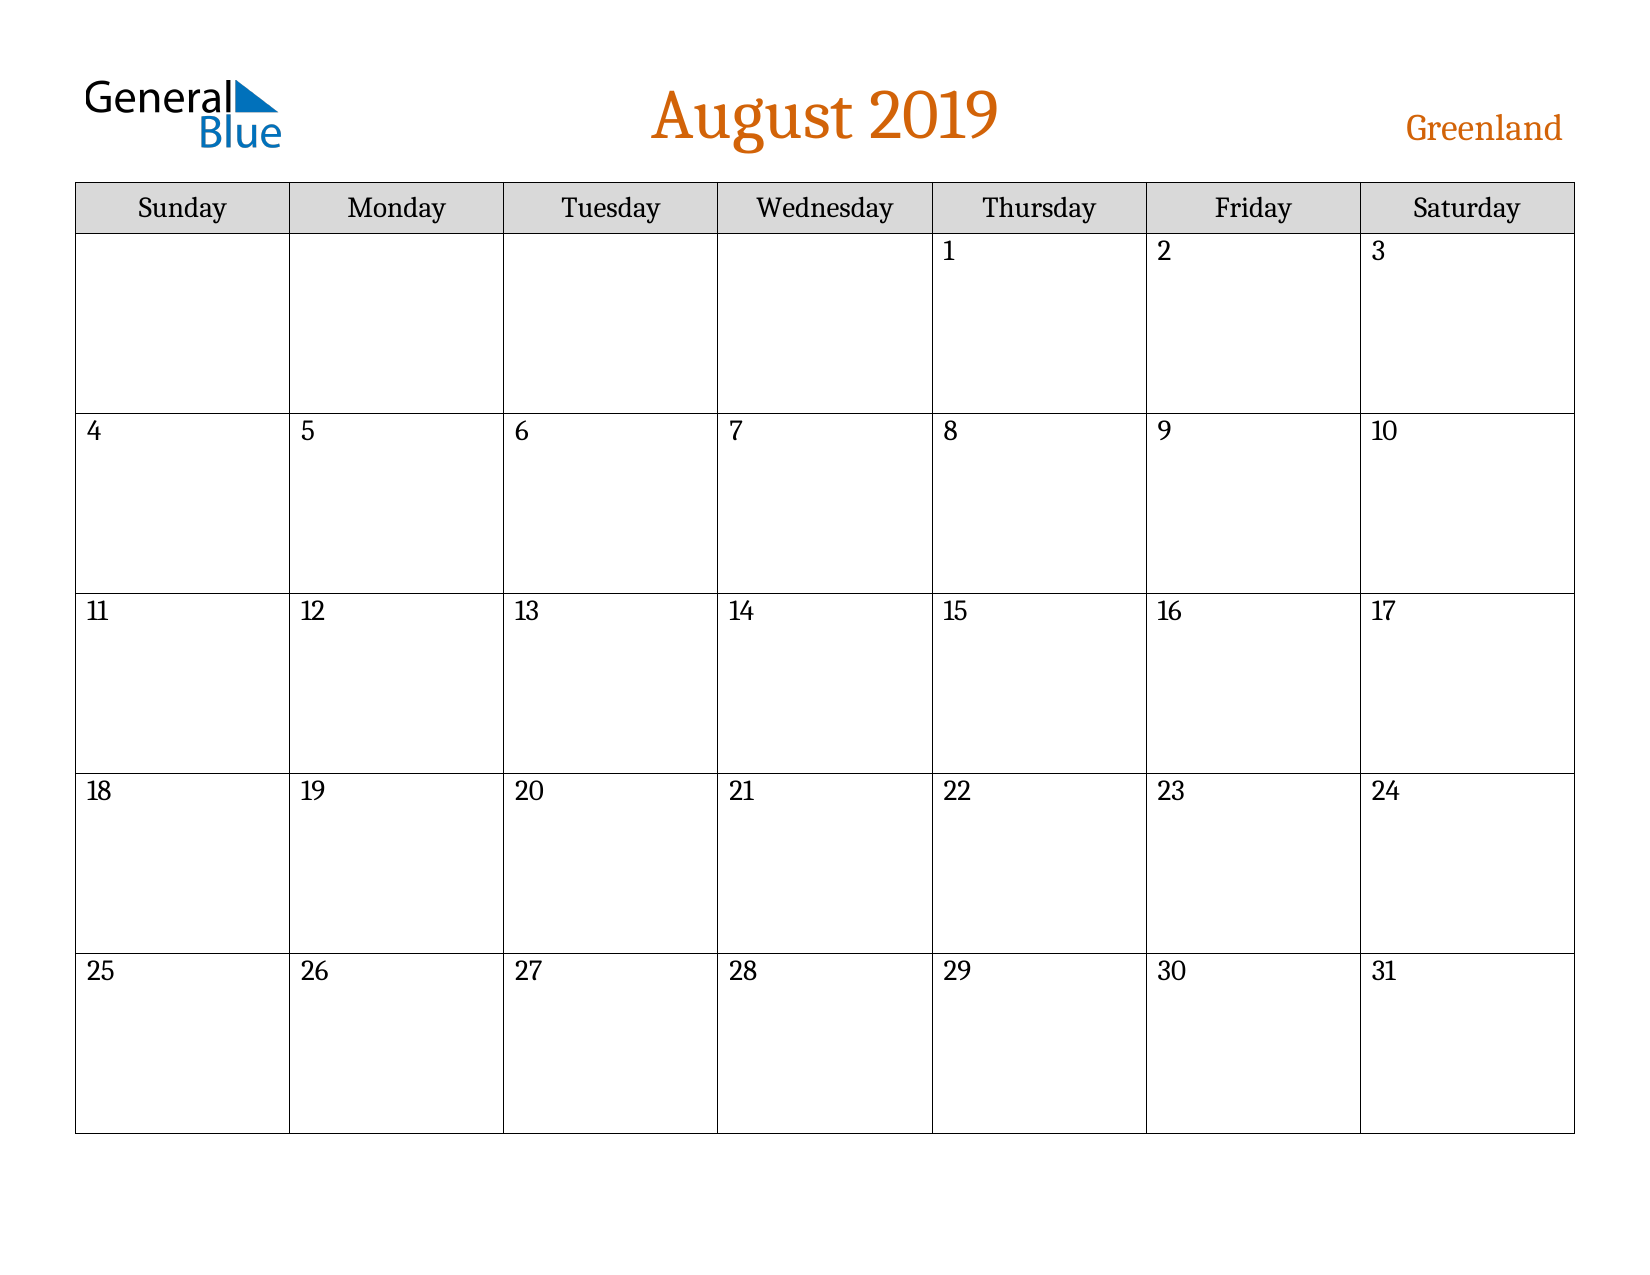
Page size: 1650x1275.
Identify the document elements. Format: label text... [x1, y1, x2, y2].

table_cell [933, 270, 1146, 413]
table_cell [1361, 630, 1574, 773]
table_cell [1361, 810, 1574, 953]
table_cell [76, 234, 289, 270]
table_cell [504, 450, 717, 593]
table_cell 27 [504, 954, 717, 990]
table_cell 16 [1147, 594, 1360, 630]
table_cell [718, 630, 932, 773]
table_cell [290, 630, 503, 773]
table_cell [504, 990, 717, 1133]
table_cell 26 [290, 954, 503, 990]
table_cell 22 [933, 774, 1146, 810]
table_cell Friday [1147, 183, 1360, 233]
table_cell [933, 630, 1146, 773]
table_cell [1147, 630, 1360, 773]
table_cell [504, 270, 717, 413]
table_cell [933, 450, 1146, 593]
table_cell 25 [76, 954, 289, 990]
table_cell [76, 270, 289, 413]
table_cell [718, 270, 932, 413]
table_cell Thursday [933, 183, 1146, 233]
table_cell Saturday [1361, 183, 1574, 233]
table_cell 1 [933, 234, 1146, 270]
table_header August 2019 [504, 75, 1146, 182]
table_cell 11 [76, 594, 289, 630]
table_cell [290, 990, 503, 1133]
table_cell [718, 810, 932, 953]
table_cell [1147, 990, 1360, 1133]
table_cell [290, 270, 503, 413]
table_cell Sunday [76, 183, 289, 233]
table_cell 3 [1361, 234, 1574, 270]
table_header [76, 75, 503, 182]
table_cell Tuesday [504, 183, 717, 233]
table_cell 13 [504, 594, 717, 630]
table_header Greenland [1146, 75, 1574, 182]
table_cell 28 [718, 954, 932, 990]
table_cell 12 [290, 594, 503, 630]
table_cell 10 [1361, 414, 1574, 450]
table_cell [1361, 450, 1574, 593]
table_cell [1147, 450, 1360, 593]
table_cell [504, 234, 717, 270]
table_cell 19 [290, 774, 503, 810]
table_cell 18 [76, 774, 289, 810]
table_cell 23 [1147, 774, 1360, 810]
table_cell [504, 630, 717, 773]
table_cell 8 [933, 414, 1146, 450]
table_cell [1361, 270, 1574, 413]
table_cell 5 [290, 414, 503, 450]
table_cell [290, 450, 503, 593]
table_cell 4 [76, 414, 289, 450]
table_cell [290, 810, 503, 953]
table_cell 2 [1147, 234, 1360, 270]
table_cell [504, 810, 717, 953]
table_cell [1147, 270, 1360, 413]
table_cell 17 [1361, 594, 1574, 630]
table_cell Monday [290, 183, 503, 233]
table_cell 7 [718, 414, 932, 450]
table_cell [718, 990, 932, 1133]
table_cell 20 [504, 774, 717, 810]
table_cell [76, 630, 289, 773]
table_cell [933, 810, 1146, 953]
table_cell 30 [1147, 954, 1360, 990]
table_cell 6 [504, 414, 717, 450]
table_cell [718, 234, 932, 270]
table_cell Wednesday [718, 183, 932, 233]
table_cell 14 [718, 594, 932, 630]
table_cell 31 [1361, 954, 1574, 990]
table_cell [1147, 810, 1360, 953]
table_cell [76, 810, 289, 953]
table_cell 21 [718, 774, 932, 810]
table_cell [933, 990, 1146, 1133]
table_cell 24 [1361, 774, 1574, 810]
table_cell [76, 990, 289, 1133]
table_cell [290, 234, 503, 270]
table_cell [718, 450, 932, 593]
table_cell [76, 450, 289, 593]
table_cell [1361, 990, 1574, 1133]
table_cell 29 [933, 954, 1146, 990]
table_cell 15 [933, 594, 1146, 630]
table_cell 9 [1147, 414, 1360, 450]
picture [86, 80, 281, 148]
